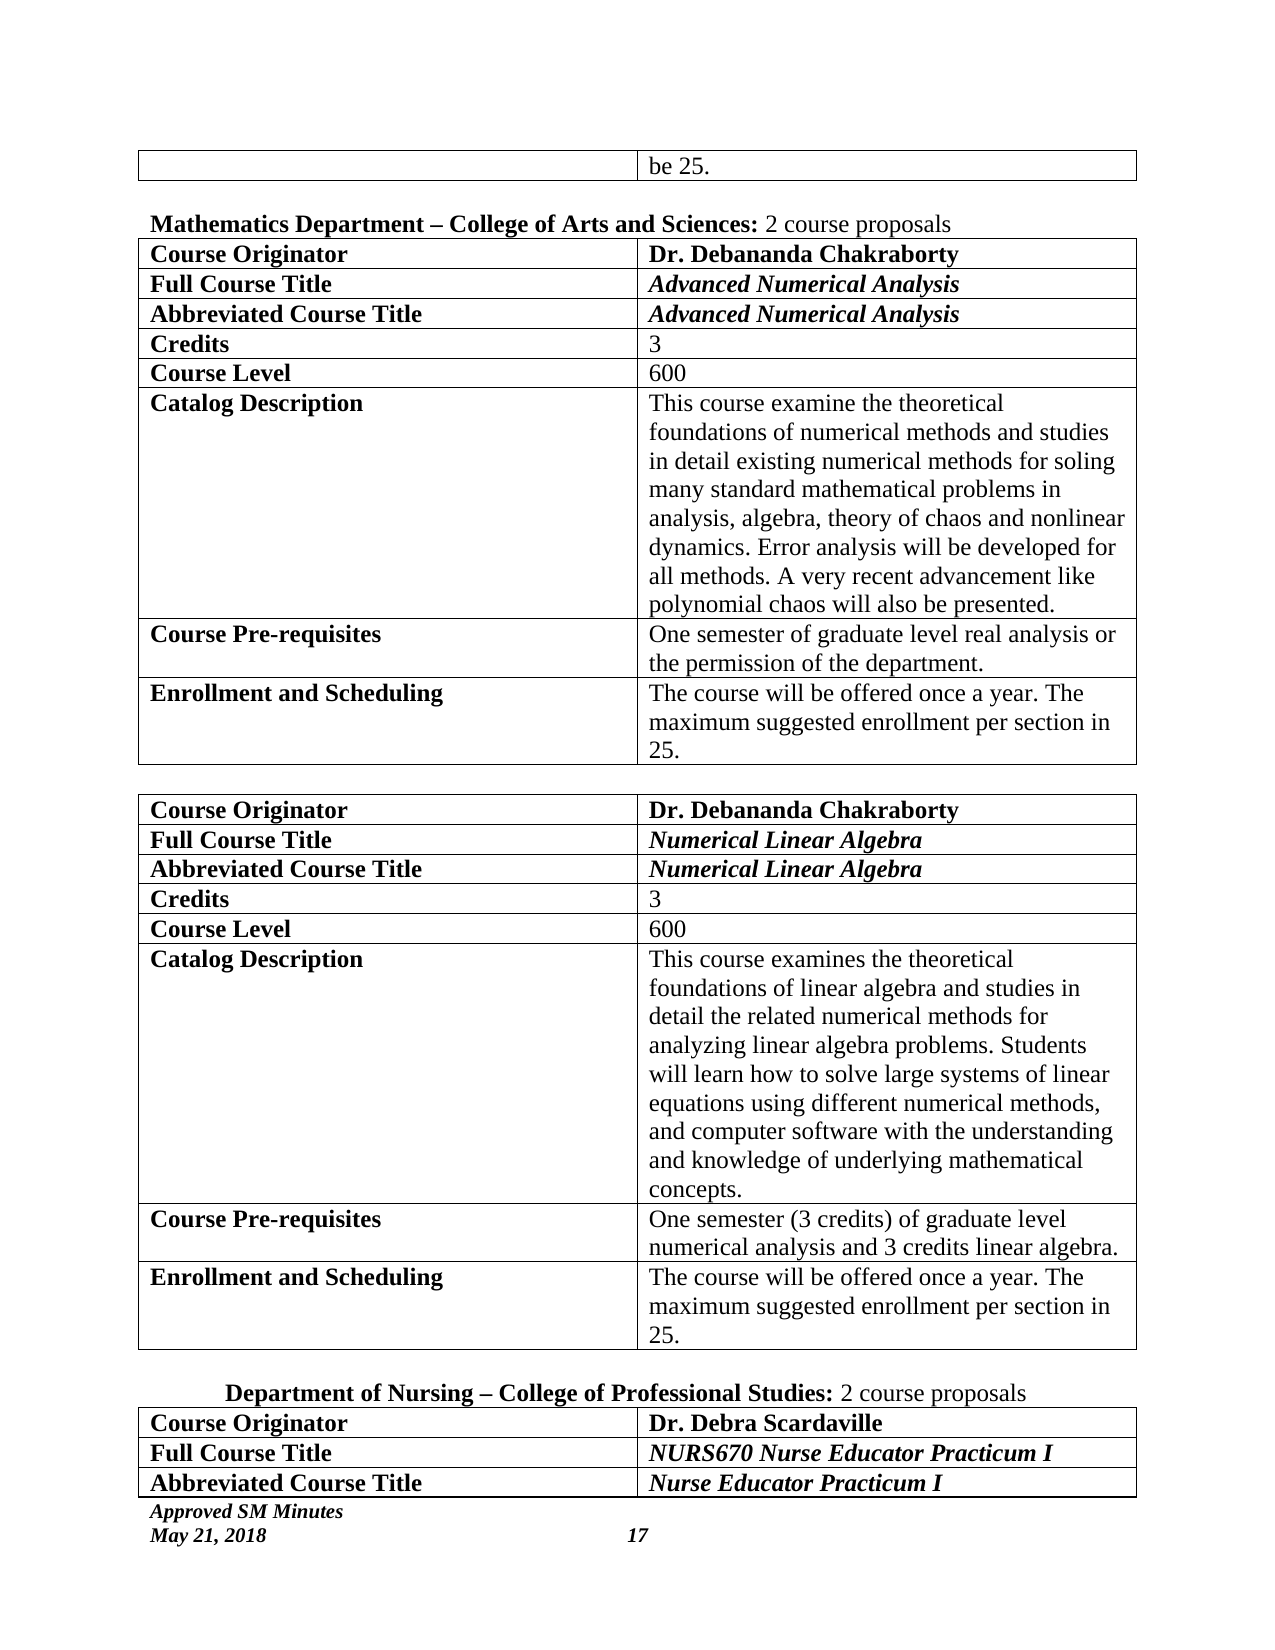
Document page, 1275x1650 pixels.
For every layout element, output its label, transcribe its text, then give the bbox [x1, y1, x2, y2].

table_cell Catalog Description [139, 388, 637, 618]
table_cell Abbreviated Course Title [139, 299, 637, 328]
table_cell Full Course Title [139, 825, 637, 853]
table_cell Course Level [139, 914, 637, 943]
table_cell Numerical Linear Algebra [638, 825, 1136, 853]
table_cell Full Course Title [139, 1438, 637, 1467]
table_cell Credits [139, 884, 637, 913]
table_header Course Originator [139, 1408, 637, 1437]
table_header Dr. Debananda Chakraborty [638, 239, 1136, 268]
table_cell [139, 151, 637, 180]
table_header Course Originator [139, 239, 637, 268]
table_cell Full Course Title [139, 269, 637, 298]
table_cell Enrollment and Scheduling [139, 678, 637, 764]
table_cell Abbreviated Course Title [139, 855, 637, 883]
table_header Course Originator [139, 795, 637, 824]
table_cell Numerical Linear Algebra [638, 855, 1136, 883]
table_cell NURS670 Nurse Educator Practicum I [638, 1438, 1136, 1467]
table_cell One semester (3 credits) of graduate level numerical analysis and 3 credits linear algebra. [638, 1204, 1136, 1261]
table_cell 600 [638, 359, 1136, 387]
text Mathematics Department – College of Arts and Sciences: 2 course proposals [150, 209, 1125, 238]
table_cell Enrollment and Scheduling [139, 1262, 637, 1348]
table_cell The course will be offered once a year. The maximum suggested enrollment per section in 25. [638, 1262, 1136, 1348]
table_cell 3 [638, 329, 1136, 357]
table_header Dr. Debra Scardaville [638, 1408, 1136, 1437]
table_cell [638, 151, 1136, 180]
table_cell This course examines the theoretical foundations of linear algebra and studies in detail the related numerical methods for analyzing linear algebra problems. Students will learn how to solve large systems of linear equations using different numerical methods, and computer software with the understanding and knowledge of underlying mathematical concepts. [638, 944, 1136, 1203]
table_cell This course examine the theoretical foundations of numerical methods and studies in detail existing numerical methods for soling many standard mathematical problems in analysis, algebra, theory of chaos and nonlinear dynamics. Error analysis will be developed for all methods. A very recent advancement like polynomial chaos will also be presented. [638, 388, 1136, 618]
text Department of Nursing – College of Professional Studies: 2 course proposals [225, 1378, 1125, 1407]
table_cell Advanced Numerical Analysis [638, 299, 1136, 328]
table_cell Abbreviated Course Title [139, 1468, 637, 1496]
table_cell 600 [638, 914, 1136, 943]
table_cell Credits [139, 329, 637, 357]
table_cell One semester of graduate level real analysis or the permission of the department. [638, 619, 1136, 677]
table_header Dr. Debananda Chakraborty [638, 795, 1136, 824]
table_cell Nurse Educator Practicum I [638, 1468, 1136, 1496]
table_cell Course Pre-requisites [139, 619, 637, 677]
table_cell 3 [638, 884, 1136, 913]
table_cell Course Level [139, 359, 637, 387]
table_cell Course Pre-requisites [139, 1204, 637, 1261]
table_cell Advanced Numerical Analysis [638, 269, 1136, 298]
table_cell The course will be offered once a year. The maximum suggested enrollment per section in 25. [638, 678, 1136, 764]
table_cell Catalog Description [139, 944, 637, 1203]
